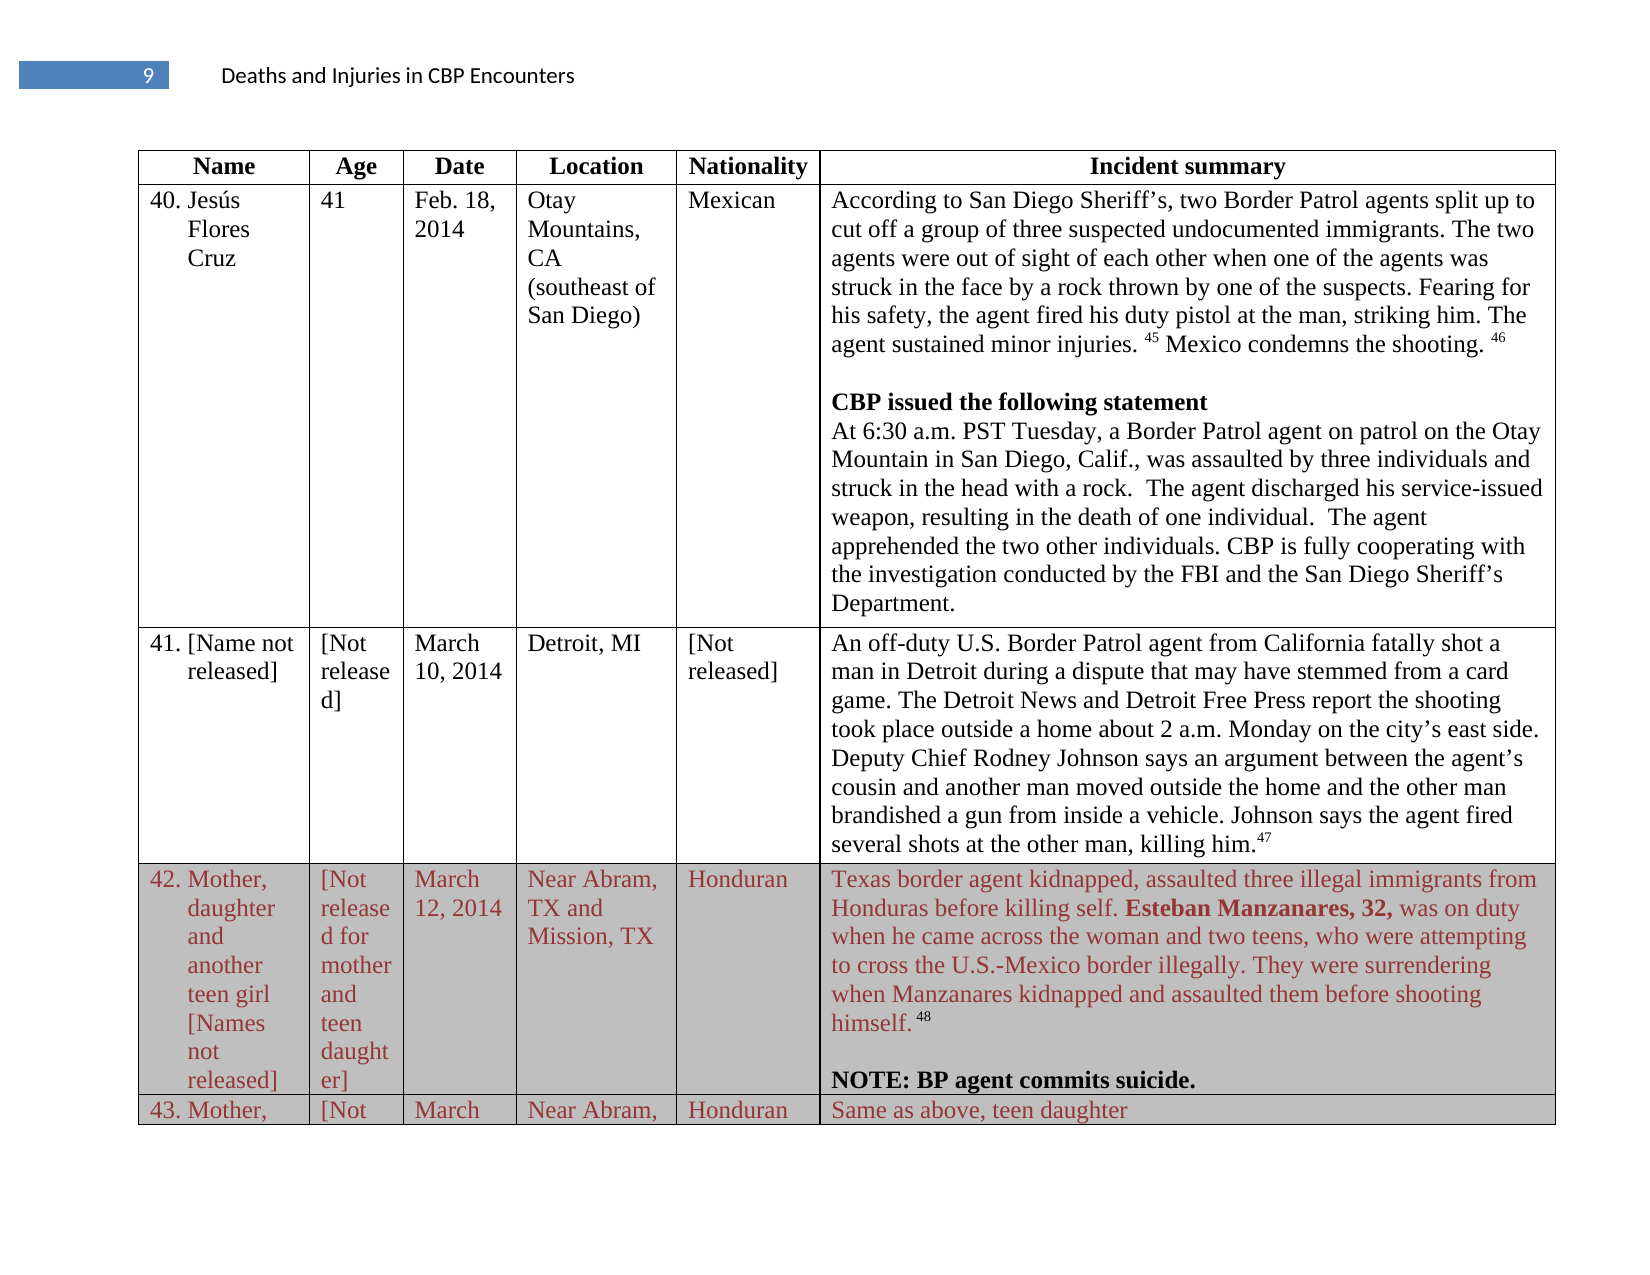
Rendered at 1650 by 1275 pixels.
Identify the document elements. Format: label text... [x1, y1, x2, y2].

table_header Nationality [677, 151, 819, 184]
table_cell Honduran [677, 1095, 819, 1124]
table_header Age [310, 151, 403, 184]
table_cell [Not released for mother and teen daughter] [310, 864, 403, 1094]
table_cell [139, 1095, 309, 1124]
table_header Name [139, 151, 309, 184]
table_cell Feb. 18, 2014 [404, 185, 516, 627]
table_cell Jesús Flores Cruz [139, 185, 309, 627]
table_cell Mother, daughter and another teen girl [Names not released] [139, 864, 309, 1094]
table_cell Same as above, teen daughter [821, 1095, 1555, 1124]
table_cell Detroit, MI [517, 628, 676, 863]
table_cell Near Abram, TX and Mission, TX [517, 864, 676, 1094]
table_cell Near Abram, TX and Mission, TX [517, 1095, 676, 1124]
table_cell Texas border agent kidnapped, assaulted three illegal immigrants from Honduras before killing self. Esteban Manzanares, 32, was on duty when he came across the woman and two teens, who were attempting to cross the U.S.-Mexico border illegally. They were surrendering when Manzanares kidnapped and assaulted them before shooting himself. NOTE: BP agent commits suicide. [821, 864, 1555, 1094]
table_cell [Not released] [310, 628, 403, 863]
table_cell [Name not released] [139, 628, 309, 863]
table_cell Mexican [677, 185, 819, 627]
table_cell An off-duty U.S. Border Patrol agent from California fatally shot a man in Detroit during a dispute that may have stemmed from a card game. The Detroit News and Detroit Free Press report the shooting took place outside a home about 2 a.m. Monday on the city’s east side. Deputy Chief Rodney Johnson says an argument between the agent’s cousin and another man moved outside the home and the other man brandished a gun from inside a vehicle. Johnson says the agent fired several shots at the other man, killing him. [821, 628, 1555, 863]
table_cell According to San Diego Sheriff’s, two Border Patrol agents split up to cut off a group of three suspected undocumented immigrants. The two agents were out of sight of each other when one of the agents was struck in the face by a rock thrown by one of the suspects. Fearing for his safety, the agent fired his duty pistol at the man, striking him. The agent sustained minor injuries. Mexico condemns the shooting. CBP issued the following statement At 6:30 a.m. PST Tuesday, a Border Patrol agent on patrol on the Otay Mountain in San Diego, Calif., was assaulted by three individuals and struck in the head with a rock. The agent discharged his service-issued weapon, resulting in the death of one individual. The agent apprehended the two other individuals. CBP is fully cooperating with the investigation conducted by the FBI and the San Diego Sheriff’s Department. [821, 185, 1555, 627]
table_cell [310, 1095, 403, 1124]
table_header Incident summary [821, 151, 1555, 184]
table_header Location [517, 151, 676, 184]
table_cell March 12, 2014 [404, 864, 516, 1094]
table_cell March 10, 2014 [404, 628, 516, 863]
table_cell 41 [310, 185, 403, 627]
table_cell Otay Mountains, CA (southeast of San Diego) [517, 185, 676, 627]
table_cell [Not released] [677, 628, 819, 863]
table_cell Honduran [677, 864, 819, 1094]
table_cell March 12, 2014 [404, 1095, 516, 1124]
table_header Date [404, 151, 516, 184]
